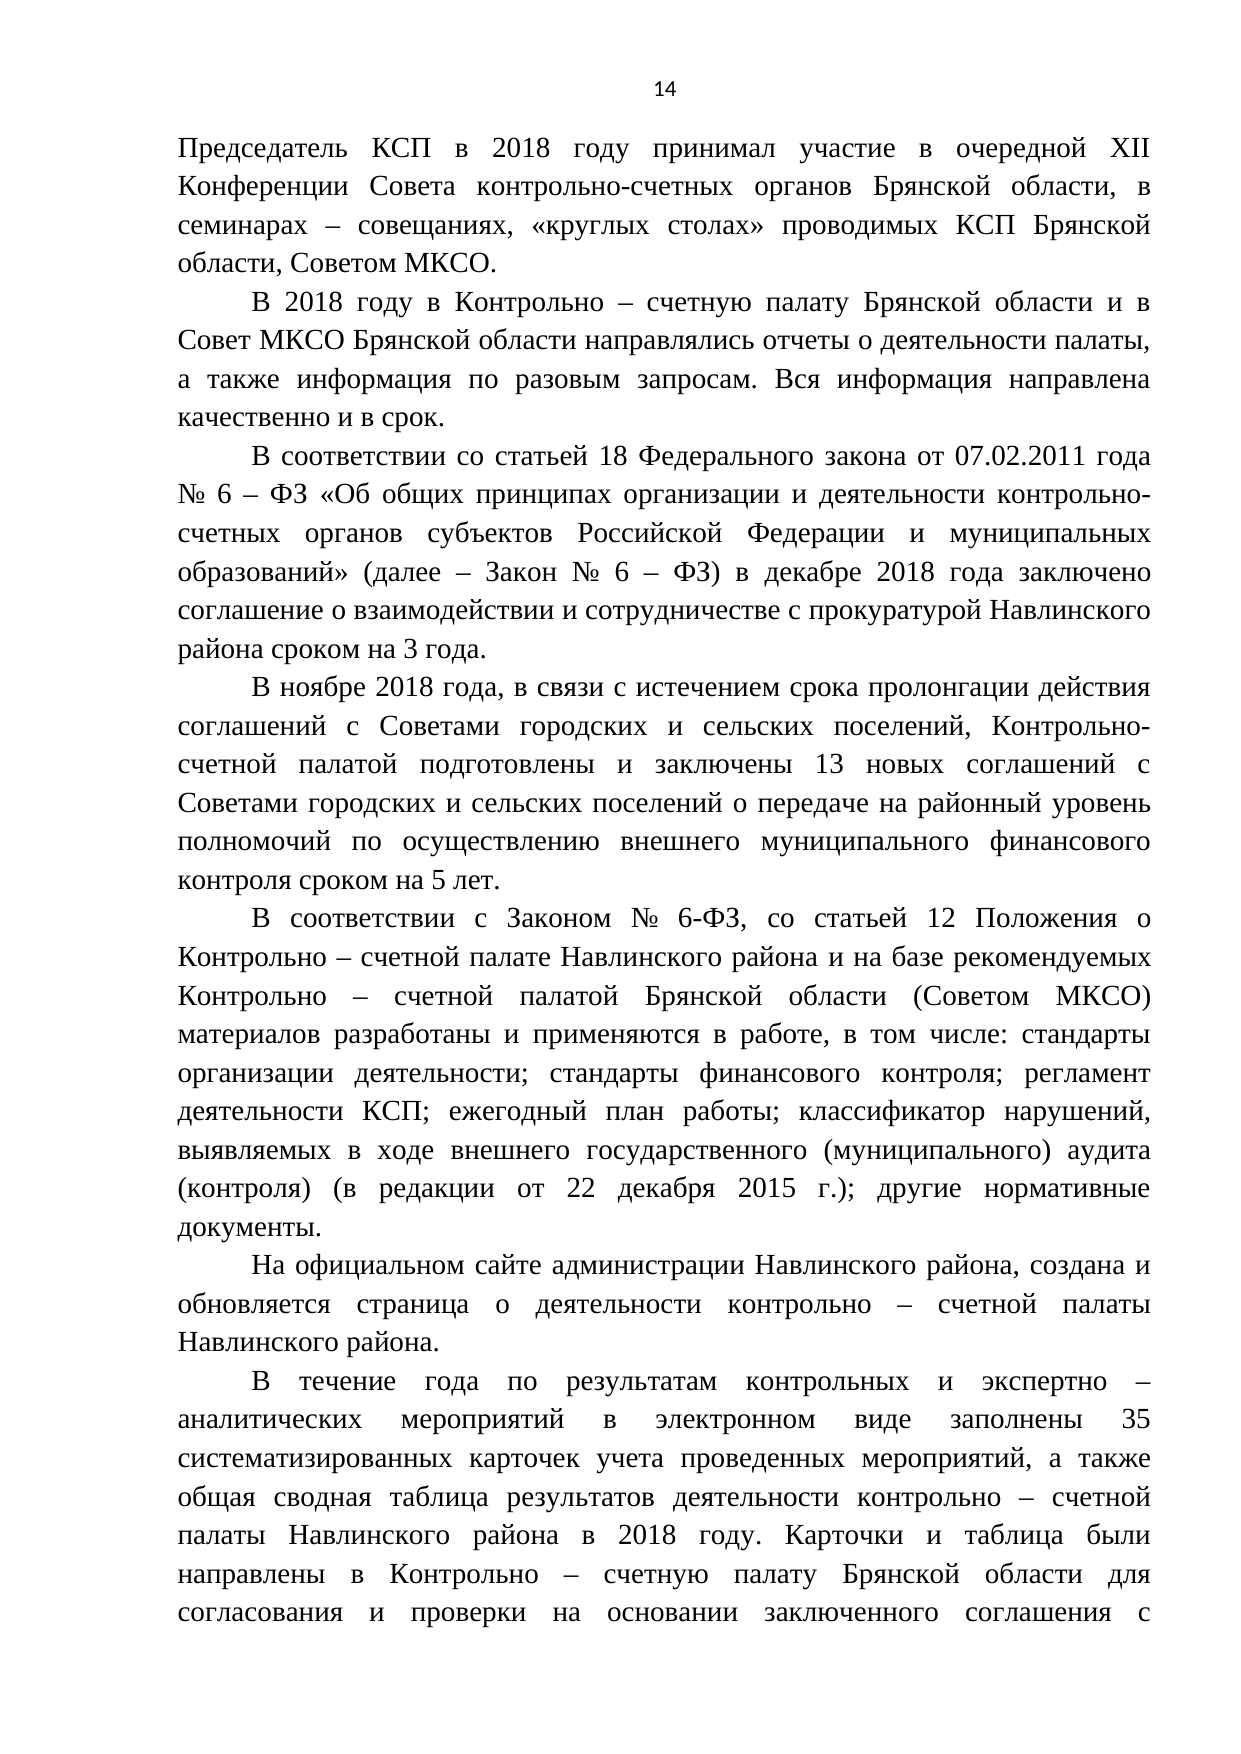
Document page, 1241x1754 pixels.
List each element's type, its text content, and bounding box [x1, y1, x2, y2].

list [177, 130, 1152, 279]
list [177, 1363, 1152, 1628]
list В соответствии с Законом № 6-ФЗ, со статьей 12 Положения о Контрольно – счетной палате Навлинского района и на базе рекомендуемых Контрольно – счетной палатой Брянской области (Советом МКСО) материалов разработаны и применяются в работе, в том числе: стандарты организации деятельности; стандарты финансового контроля; регламент деятельности КСП; ежегодный план работы; классификатор нарушений, выявляемых в ходе внешнего государственного (муниципального) аудита (контроля) (в редакции от 22 декабря 2015 г.); другие нормативные документы. [177, 901, 1152, 1242]
list В соответствии со статьей 18 Федерального закона от 07.02.2011 года № 6 – ФЗ «Об общих принципах организации и деятельности контрольно-счетных органов субъектов Российской Федерации и муниципальных образований» (далее – Закон № 6 – ФЗ) в декабре 2018 года заключено соглашение о взаимодействии и сотрудничестве с прокуратурой Навлинского района сроком на 3 года. [177, 438, 1152, 664]
list В ноябре 2018 года, в связи с истечением срока пролонгации действия соглашений с Советами городских и сельских поселений, Контрольно-счетной палатой подготовлены и заключены 13 новых соглашений с Советами городских и сельских поселений о передаче на районный уровень полномочий по осуществлению внешнего муниципального финансового контроля сроком на 5 лет. [177, 669, 1152, 896]
list На официальном сайте администрации Навлинского района, создана и обновляется страница о деятельности контрольно – счетной палаты Навлинского района. [177, 1247, 1152, 1358]
list В 2018 году в Контрольно – счетную палату Брянской области и в Совет МКСО Брянской области направлялись отчеты о деятельности палаты, а также информация по разовым запросам. Вся информация направлена качественно и в срок. [177, 284, 1152, 433]
